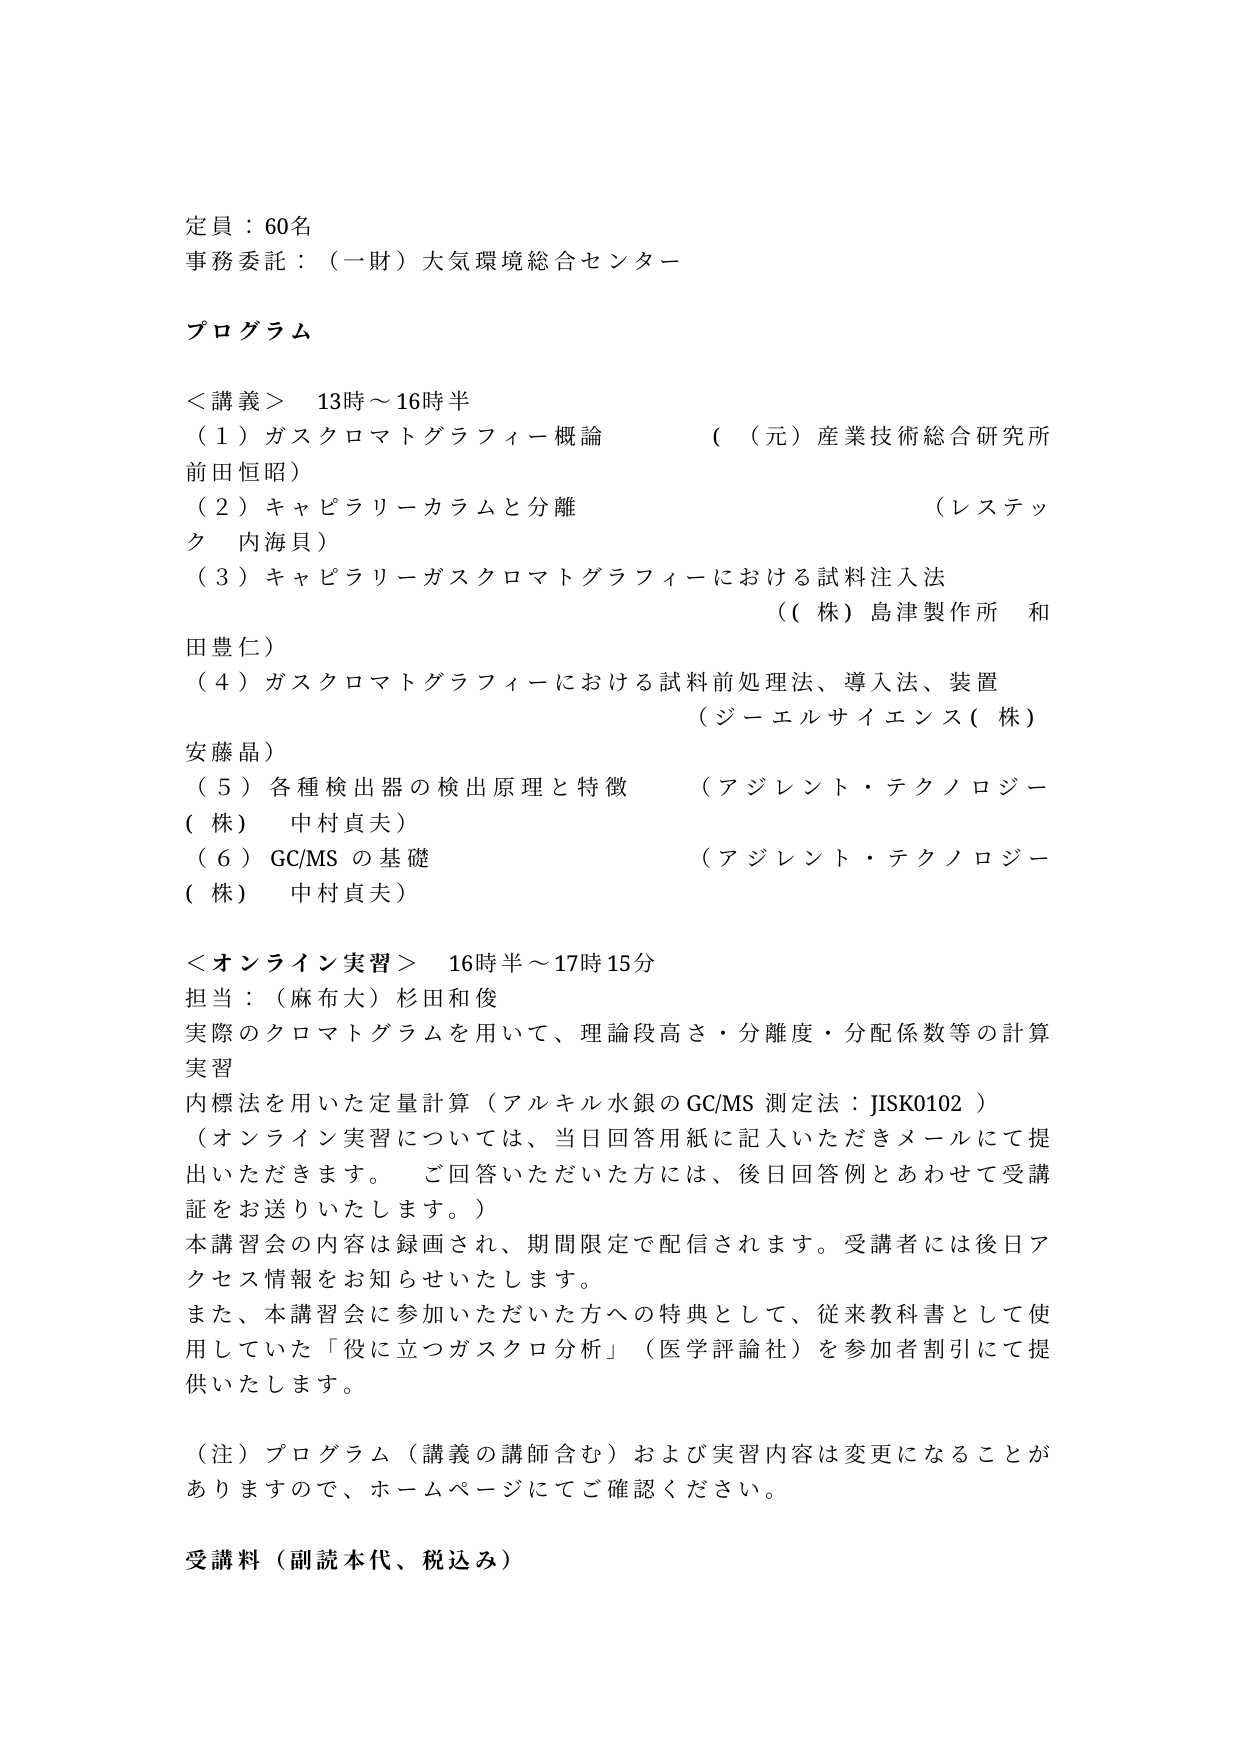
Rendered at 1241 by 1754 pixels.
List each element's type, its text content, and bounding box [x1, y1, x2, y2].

text 受講料（副読本代、税込み） [185, 1541, 1055, 1576]
text （(株)島津製作所 和田豊仁） （４）ガスクロマトグラフィーにおける試料前処理法、導入法、装置 [185, 593, 1055, 699]
text （ジーエルサイエンス(株) 安藤晶） （５）各種検出器の検出原理と特徴 （アジレント・テクノロジー(株) 中村貞夫） （６）GC/MSの基礎 （アジレント・テクノロジー(株) 中村貞夫） [185, 699, 1055, 909]
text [185, 207, 1055, 277]
text ＜オンライン実習＞ 16時半～17時15分 担当：（麻布大）杉田和俊 [185, 944, 1055, 1014]
text プログラム ＜講義＞ 13時～16時半 （１）ガスクロマトグラフィー概論 (（元）産業技術総合研究所 前田恒昭） （２）キャピラリーカラムと分離 （レステック 内海貝） （３）キャピラリーガスクロマトグラフィーにおける試料注入法 [185, 312, 1055, 593]
text 実際のクロマトグラムを用いて、理論段高さ・分離度・分配係数等の計算実習 内標法を用いた定量計算（アルキル水銀のGC/MS測定法：JISK0102） （オンライン実習については、当日回答用紙に記入いただきメールにて提出いただきます。 ご回答いただいた方には、後日回答例とあわせて受講証をお送りいたします。） 本講習会の内容は録画され、期間限定で配信されます。受講者には後日アクセス情報をお知らせいたします。 また、本講習会に参加いただいた方への特典として、従来教科書として使用していた「役に立つガスクロ分析」（医学評論社）を参加者割引にて提供いたします。 （注）プログラム（講義の講師含む）および実習内容は変更になることがありますので、ホームページにてご確認ください。 [185, 1014, 1055, 1506]
